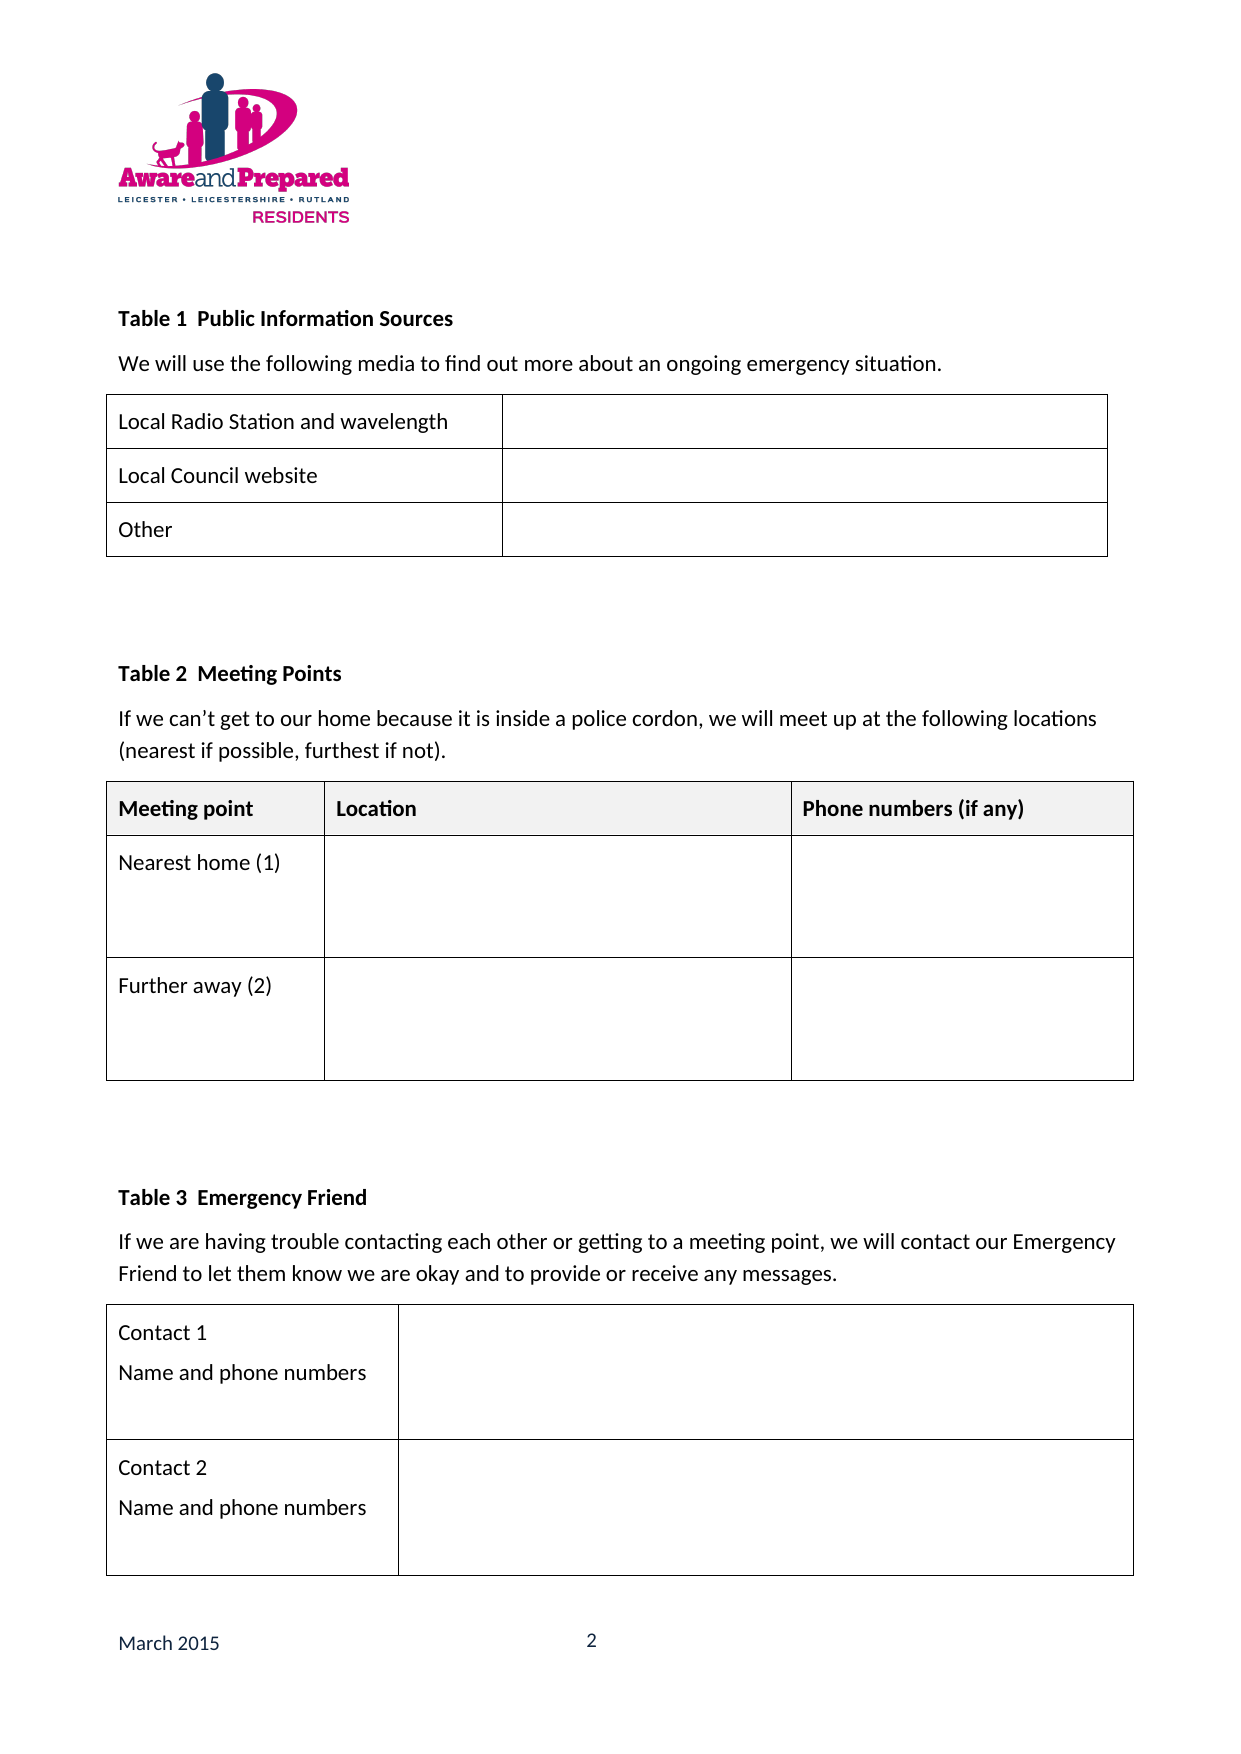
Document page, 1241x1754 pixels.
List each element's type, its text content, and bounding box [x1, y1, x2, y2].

table_cell [325, 958, 791, 1080]
table_cell Other [107, 503, 502, 556]
text Table 2 Meeting Points [118, 659, 1122, 687]
table_cell Local Council website [107, 449, 502, 502]
table_cell [792, 836, 1133, 957]
text If we are having trouble contacting each other or getting to a meeting point, we will contact our Emergency Friend to let them know we are okay and to provide or receive any messages. [118, 1227, 1122, 1288]
table_cell [399, 1440, 1133, 1574]
table_header Contact 1 Name and phone numbers [107, 1305, 398, 1439]
table_cell Contact 2 Name and phone numbers [107, 1440, 398, 1574]
table_cell [503, 449, 1107, 502]
table_header [399, 1305, 1133, 1439]
table_header Local Radio Station and wavelength [107, 395, 502, 448]
text If we can’t get to our home because it is inside a police cordon, we will meet up at the following locations (nearest if possible, furthest if not). [118, 704, 1122, 764]
text Table 1 Public Information Sources [118, 304, 1122, 332]
table_header Meeting point [107, 782, 324, 834]
text Table 3 Emergency Friend [118, 1183, 1122, 1211]
table_header Location [325, 782, 791, 834]
table_cell [503, 503, 1107, 556]
table_cell Further away (2) [107, 958, 324, 1080]
table_cell [325, 836, 791, 957]
picture [118, 73, 349, 223]
table_header Phone numbers (if any) [792, 782, 1133, 834]
table_header [503, 395, 1107, 448]
table_cell [792, 958, 1133, 1080]
text We will use the following media to find out more about an ongoing emergency situation. [118, 349, 1122, 377]
table_cell Nearest home (1) [107, 836, 324, 957]
